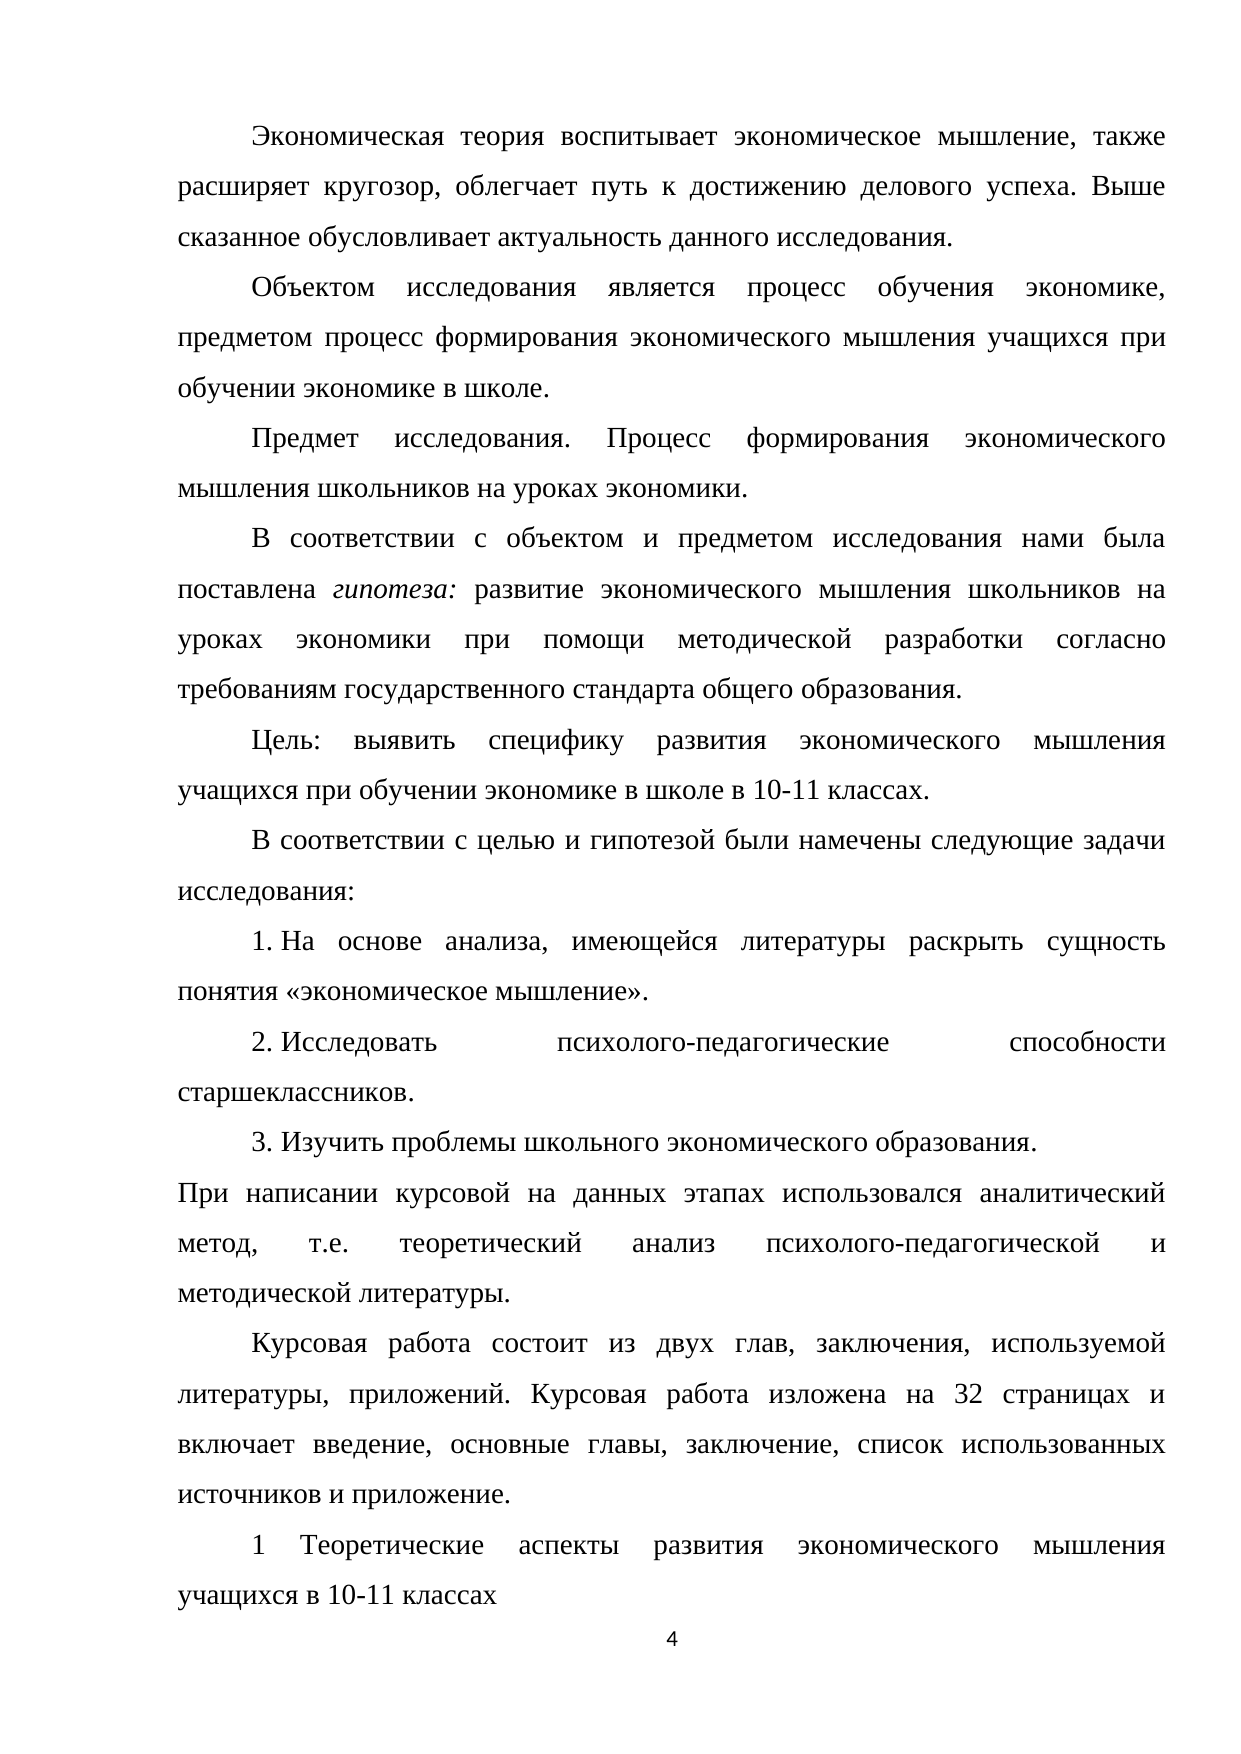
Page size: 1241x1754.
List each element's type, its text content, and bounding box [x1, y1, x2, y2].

list При написании курсовой на данных этапах использовался аналитический метод, т.е. теоретический анализ психолого-педагогической и методической литературы. [177, 1175, 1167, 1309]
list Изучить проблемы школьного экономического образования. [177, 1124, 1167, 1158]
text В соответствии с целью и гипотезой были намечены следующие задачи исследования: [177, 822, 1167, 906]
list Исследовать психолого-педагогические способности старшеклассников. [177, 1024, 1167, 1108]
list Экономическая теория воспитывает экономическое мышление, также расширяет кругозор, облегчает путь к достижению делового успеха. Выше сказанное обусловливает актуальность данного исследования. [177, 118, 1167, 252]
list Объектом исследования является процесс обучения экономике, предметом процесс формирования экономического мышления учащихся при обучении экономике в школе. [177, 269, 1167, 403]
text 1 Теоретические аспекты развития экономического мышления учащихся в 10-11 классах [177, 1527, 1167, 1611]
text Цель: выявить специфику развития экономического мышления учащихся при обучении экономике в школе в 10-11 классах. [177, 722, 1167, 806]
text В соответствии с объектом и предметом исследования нами была поставлена гипотеза: развитие экономического мышления школьников на уроках экономики при помощи методической разработки согласно требованиям государственного стандарта общего образования. [177, 521, 1167, 705]
text Предмет исследования. Процесс формирования экономического мышления школьников на уроках экономики. [177, 420, 1167, 504]
list Курсовая работа состоит из двух глав, заключения, используемой литературы, приложений. Курсовая работа изложена на 32 страницах и включает введение, основные главы, заключение, список использованных источников и приложение. [177, 1326, 1167, 1510]
list На основе анализа, имеющейся литературы раскрыть сущность понятия «экономическое мышление». [177, 923, 1167, 1007]
